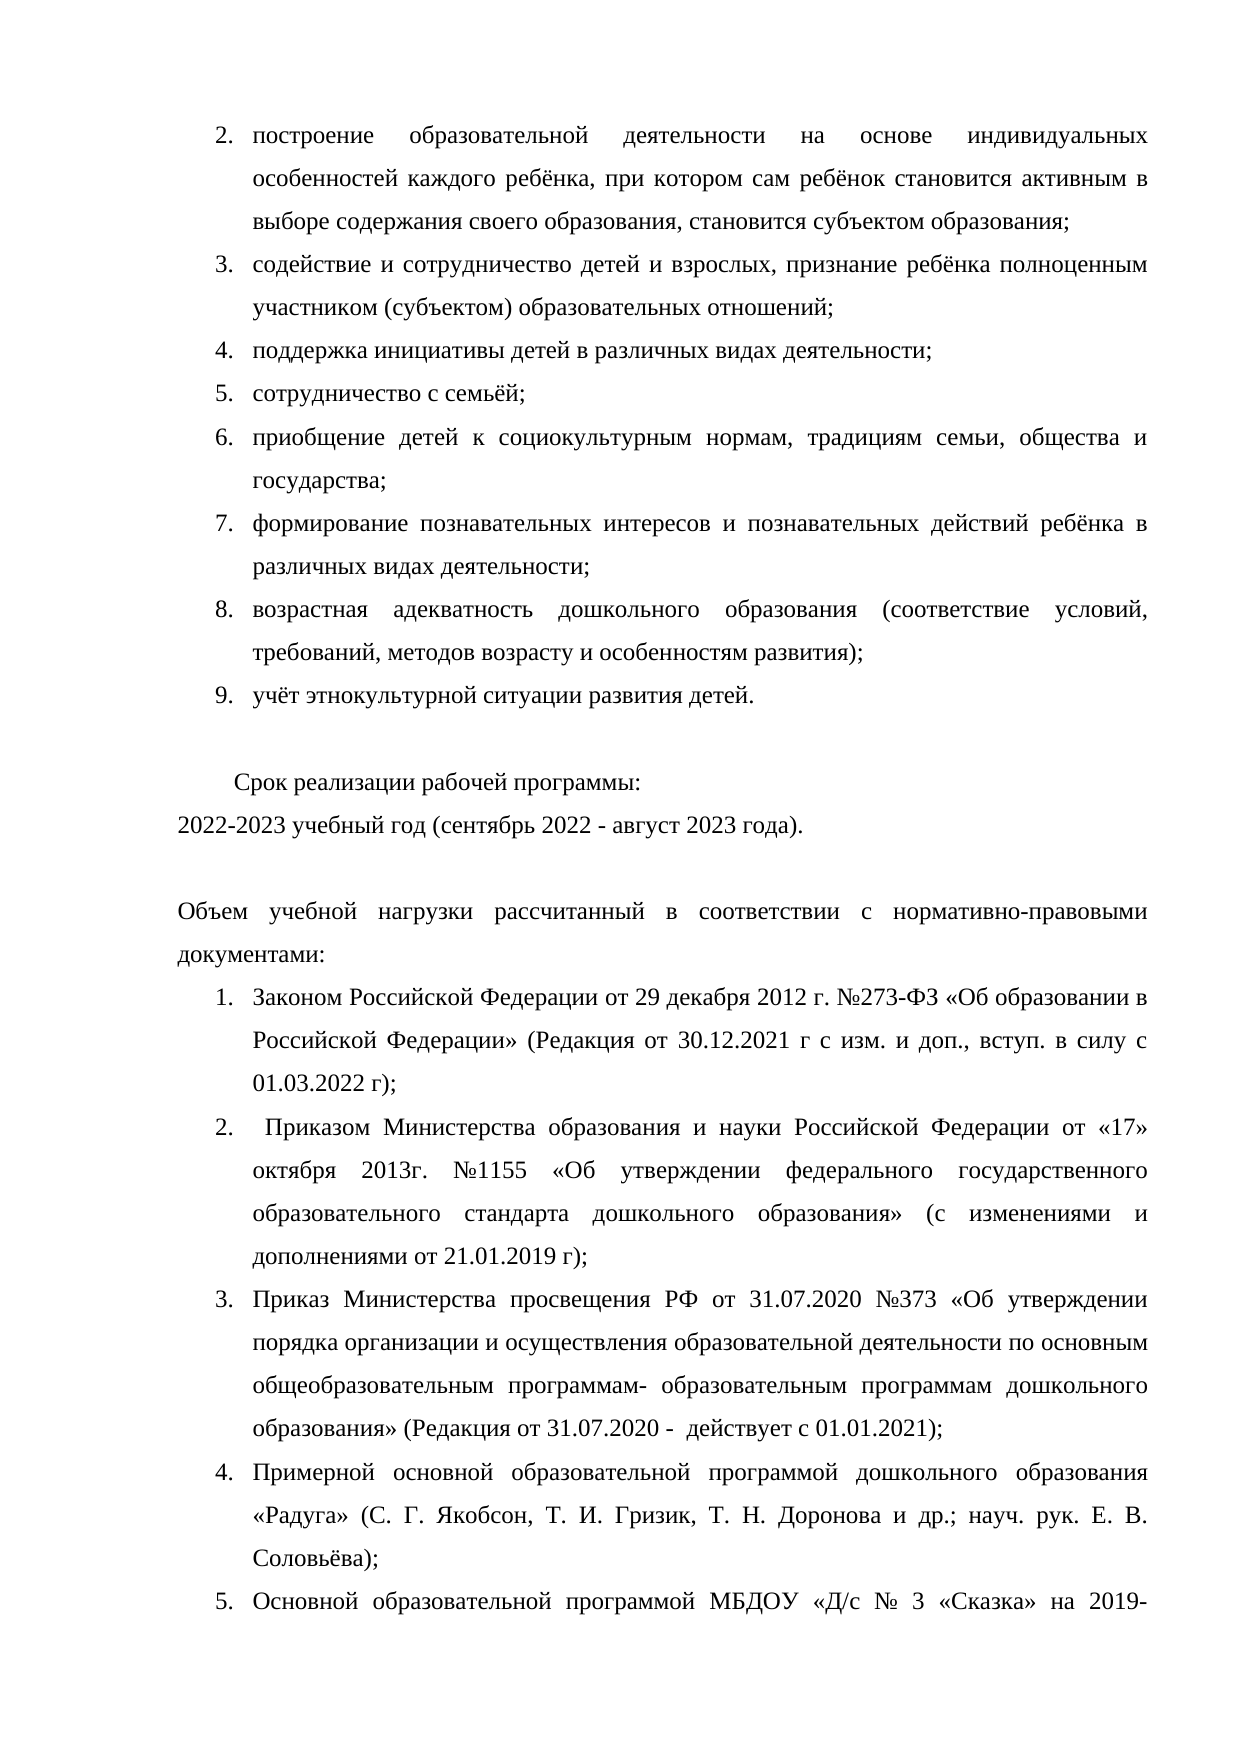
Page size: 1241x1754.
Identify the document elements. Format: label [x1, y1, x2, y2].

table_header [176, 118, 1150, 1616]
